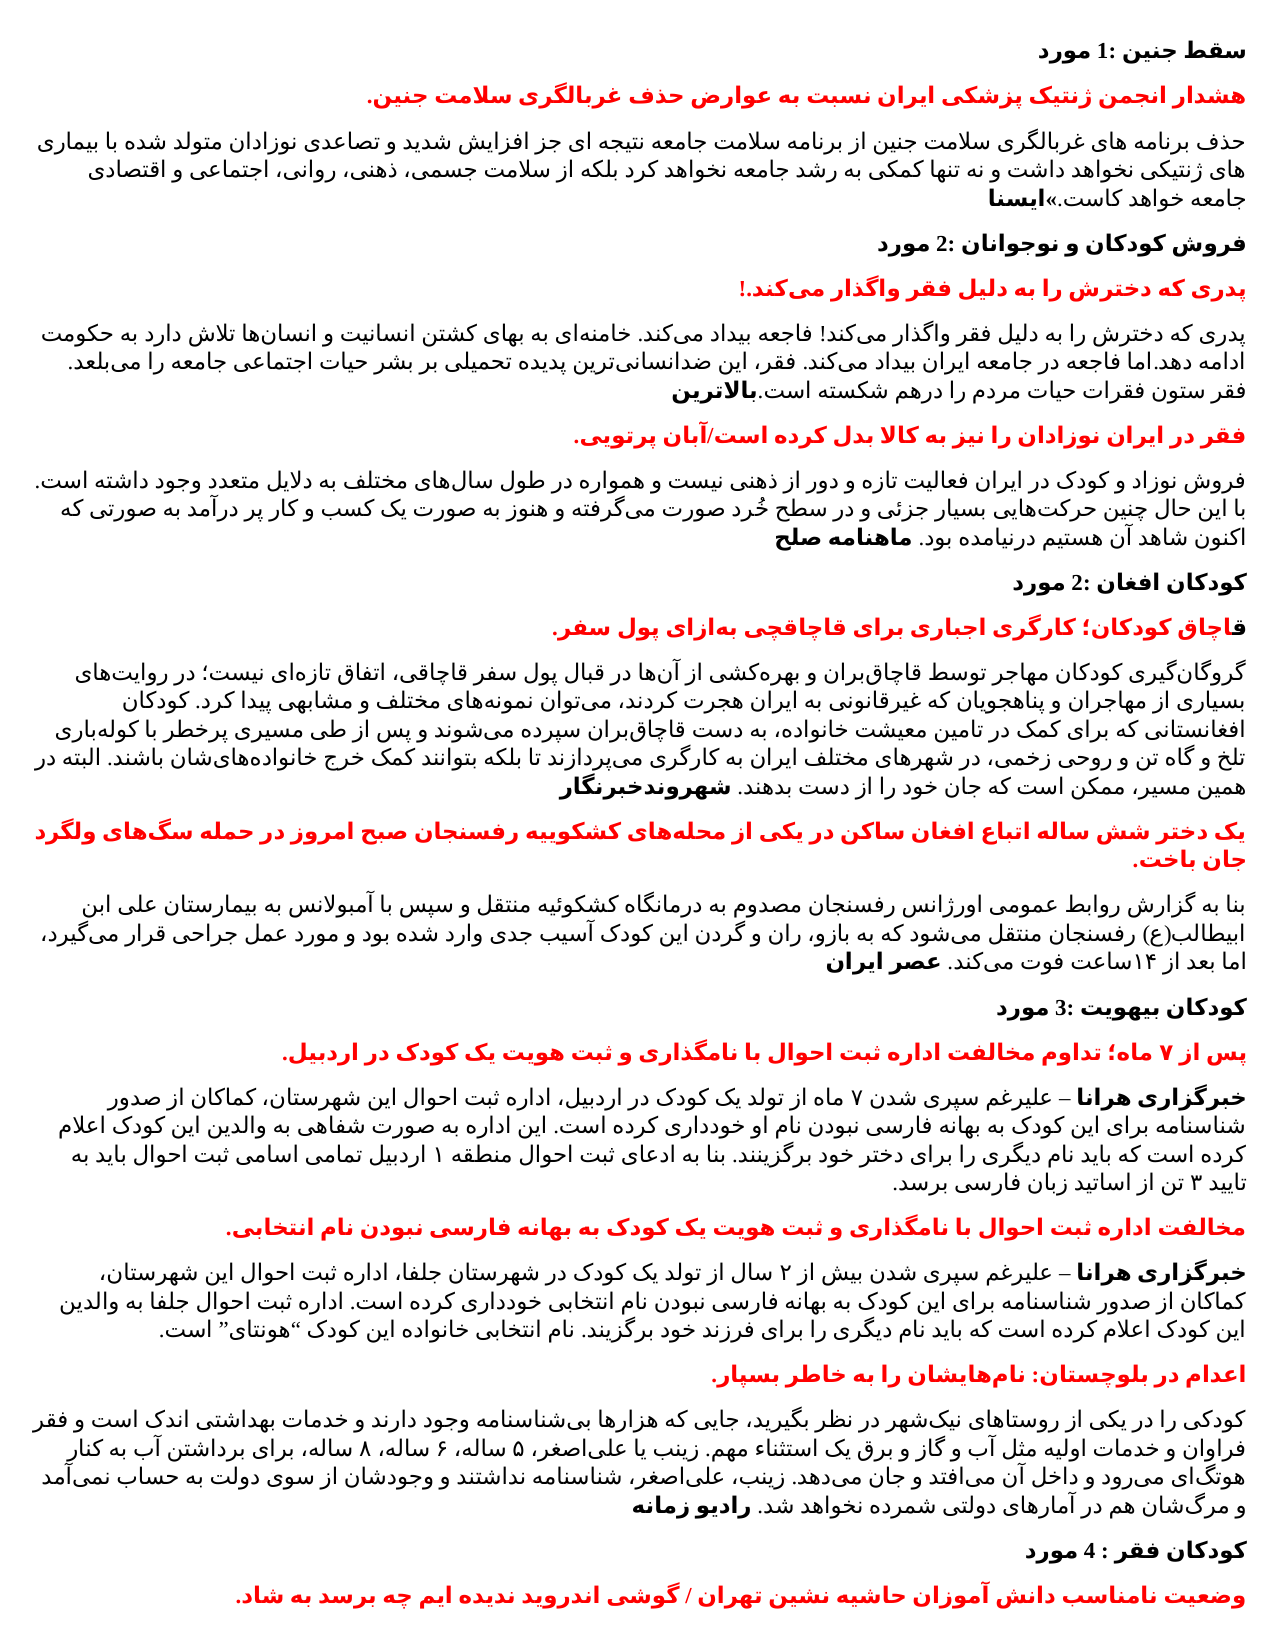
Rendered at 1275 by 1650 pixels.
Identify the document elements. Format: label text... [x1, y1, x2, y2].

text پدری که دخترش را به دلیل فقر واگذار می‌کند.! [28, 275, 1247, 301]
text پدری که دخترش را به دلیل فقر واگذار می‌کند! فاجعه بیداد می‌کند. خامنه‌ای به بهای کشتن انسانیت و انسان‌ها تلاش دارد به حکومت ادامه دهد.اما فاجعه در جامعه ایران بیداد می‌کند. فقر، این ضدانسانی‌ترین پدیده تحمیلی بر بشر حیات اجتماعی جامعه را می‌بلعد. فقر ستون فقرات حیات مردم را درهم شکسته است.بالاترین [28, 320, 1247, 403]
text گروگان‌گیری کودکان مهاجر توسط قاچاق‌بران و بهره‌کشی از آن‌ها در قبال پول سفر قاچاقی، اتفاق تازه‌ای نیست؛ در روایت‌های بسیاری از مهاجران و پناهجویان که غیرقانونی به ایران هجرت کردند، می‌توان نمونه‌های مختلف و مشابهی پیدا کرد. کودکان افغانستانی که برای کمک در تامین معیشت خانواده، به دست قاچاق‌بران سپرده می‌شوند و پس از طی مسیری پرخطر با کوله‌باری تلخ و گاه تن و روحی زخمی، در شهرهای مختلف ایران به کارگری می‌پردازند تا بلکه بتوانند کمک‌ خرج خانواده‌های‌شان باشند. البته در همین مسیر، ممکن است که جان خود را از دست بدهند. شهروندخبرنگار [28, 659, 1247, 799]
text کودکی را در یکی از روستاهای نیک‌شهر در نظر بگیرید،‌ جایی که هزارها بی‌شناسنامه وجود دارند و خدمات بهداشتی اندک است و فقر فراوان و خدمات اولیه مثل آب و گاز و برق یک استثناء مهم. زینب یا علی‌اصغر،‌ ۵ ساله، ۶ ساله، ۸ ساله،‌ برای برداشتن آب به کنار هوتگ‌ای می‌رود و داخل آن می‌افتد و جان می‌دهد. زینب،‌ علی‌اصغر، شناسنامه نداشتند و وجود‌شان از سوی دولت به حساب نمی‌آمد و مرگ‌شان هم در آمارهای دولتی شمرده نخواهد شد. رادیو زمانه [28, 1406, 1247, 1518]
text قاچاق کودکان؛ کارگری اجباری برای قاچاقچی به‌ازای پول سفر. [28, 614, 1247, 640]
text اعدام در بلوچستان: نام‌هایشان را به خاطر بسپار. [28, 1361, 1247, 1388]
text کودکان بیهویت :3 مورد [28, 993, 1247, 1020]
text کودکان افغان :2 مورد [28, 569, 1247, 595]
text سقط جنین :1 مورد [28, 37, 1247, 64]
text خبرگزاری هرانا – علیرغم سپری شدن ۷ ماه از تولد یک کودک در اردبیل، اداره ثبت احوال این شهرستان، کماکان از صدور شناسنامه برای این کودک به بهانه فارسی نبودن نام او خودداری کرده است. این اداره به صورت شفاهی به والدین این کودک اعلام کرده است که باید نام دیگری را برای دختر خود برگزینند. بنا به ادعای ثبت احوال منطقه ۱ اردبیل تمامی اسامی ثبت احوال باید به تایید ۳ تن از اساتید زبان فارسی برسد. [28, 1084, 1247, 1195]
text هشدار انجمن ژنتیک پزشکی ایران نسبت به عوارض حذف غربالگری سلامت جنین. [28, 83, 1247, 109]
text فقر در ایران نوزادان را نیز به کالا بدل کرده است/آبان پرتویی. [28, 422, 1247, 448]
text فروش نوزاد و کودک در ایران فعالیت تازه و دور از ذهنی نیست و همواره در طول سال‌های مختلف به دلایل متعدد وجود داشته است. با این حال چنین حرکت‌هایی بسیار جزئی و در سطح خُرد صورت می‌گرفته و هنوز به صورت یک کسب و کار پر درآمد به صورتی که اکنون شاهد آن هستیم درنیامده بود. ماهنامه صلح [28, 467, 1247, 550]
text یک دختر شش ساله اتباع افغان ساکن در یکی از محله‌های کشکوییه رفسنجان صبح امروز در حمله سگ‌های ولگرد جان باخت. [28, 818, 1247, 873]
text مخالفت اداره ثبت احوال با نامگذاری و ثبت هویت یک کودک به بهانه فارسی نبودن نام انتخابی. [28, 1214, 1247, 1241]
text کودکان فقر : 4 مورد [28, 1537, 1247, 1563]
text حذف برنامه های غربالگری سلامت جنین از برنامه سلامت جامعه نتیجه ای جز افزایش شدید و تصاعدی نوزادان متولد شده با بیماری های ژنتیکی نخواهد داشت و نه تنها کمکی به رشد جامعه نخواهد کرد بلکه از سلامت جسمی، ذهنی، روانی، اجتماعی و اقتصادی جامعه خواهد کاست.»ایسنا [28, 128, 1247, 211]
text پس از ۷ ماه؛ تداوم مخالفت اداره ثبت احوال با نامگذاری و ثبت هویت یک کودک در اردبیل. [28, 1039, 1247, 1065]
text بنا به گزارش روابط عمومی اورژانس رفسنجان مصدوم به درمانگاه کشکوئیه منتقل و سپس با آمبولانس به بیمارستان علی ابن ابیطالب(ع) رفسنجان منتقل می‌شود که به بازو، ران و گردن این کودک آسیب جدی وارد شده بود و مورد عمل جراحی قرار می‌گیرد، اما بعد از ١۴ساعت فوت می‌کند. عصر ایران [28, 892, 1247, 975]
text فروش کودکان و نوجوانان :2 مورد [28, 230, 1247, 256]
text خبرگزاری هرانا – علیرغم سپری شدن بیش از ۲ سال از تولد یک کودک در شهرستان جلفا، اداره ثبت احوال این شهرستان، کماکان از صدور شناسنامه برای این کودک به بهانه فارسی نبودن نام انتخابی خودداری کرده است. اداره ثبت احوال جلفا به والدین این کودک اعلام کرده است که باید نام دیگری را برای فرزند خود برگزیند. نام انتخابی خانواده این کودک “هونتای” است. [28, 1259, 1247, 1342]
text وضعیت نامناسب دانش آموزان حاشیه نشین تهران / گوشی اندروید ندیده ایم چه برسد به شاد. [28, 1582, 1247, 1608]
